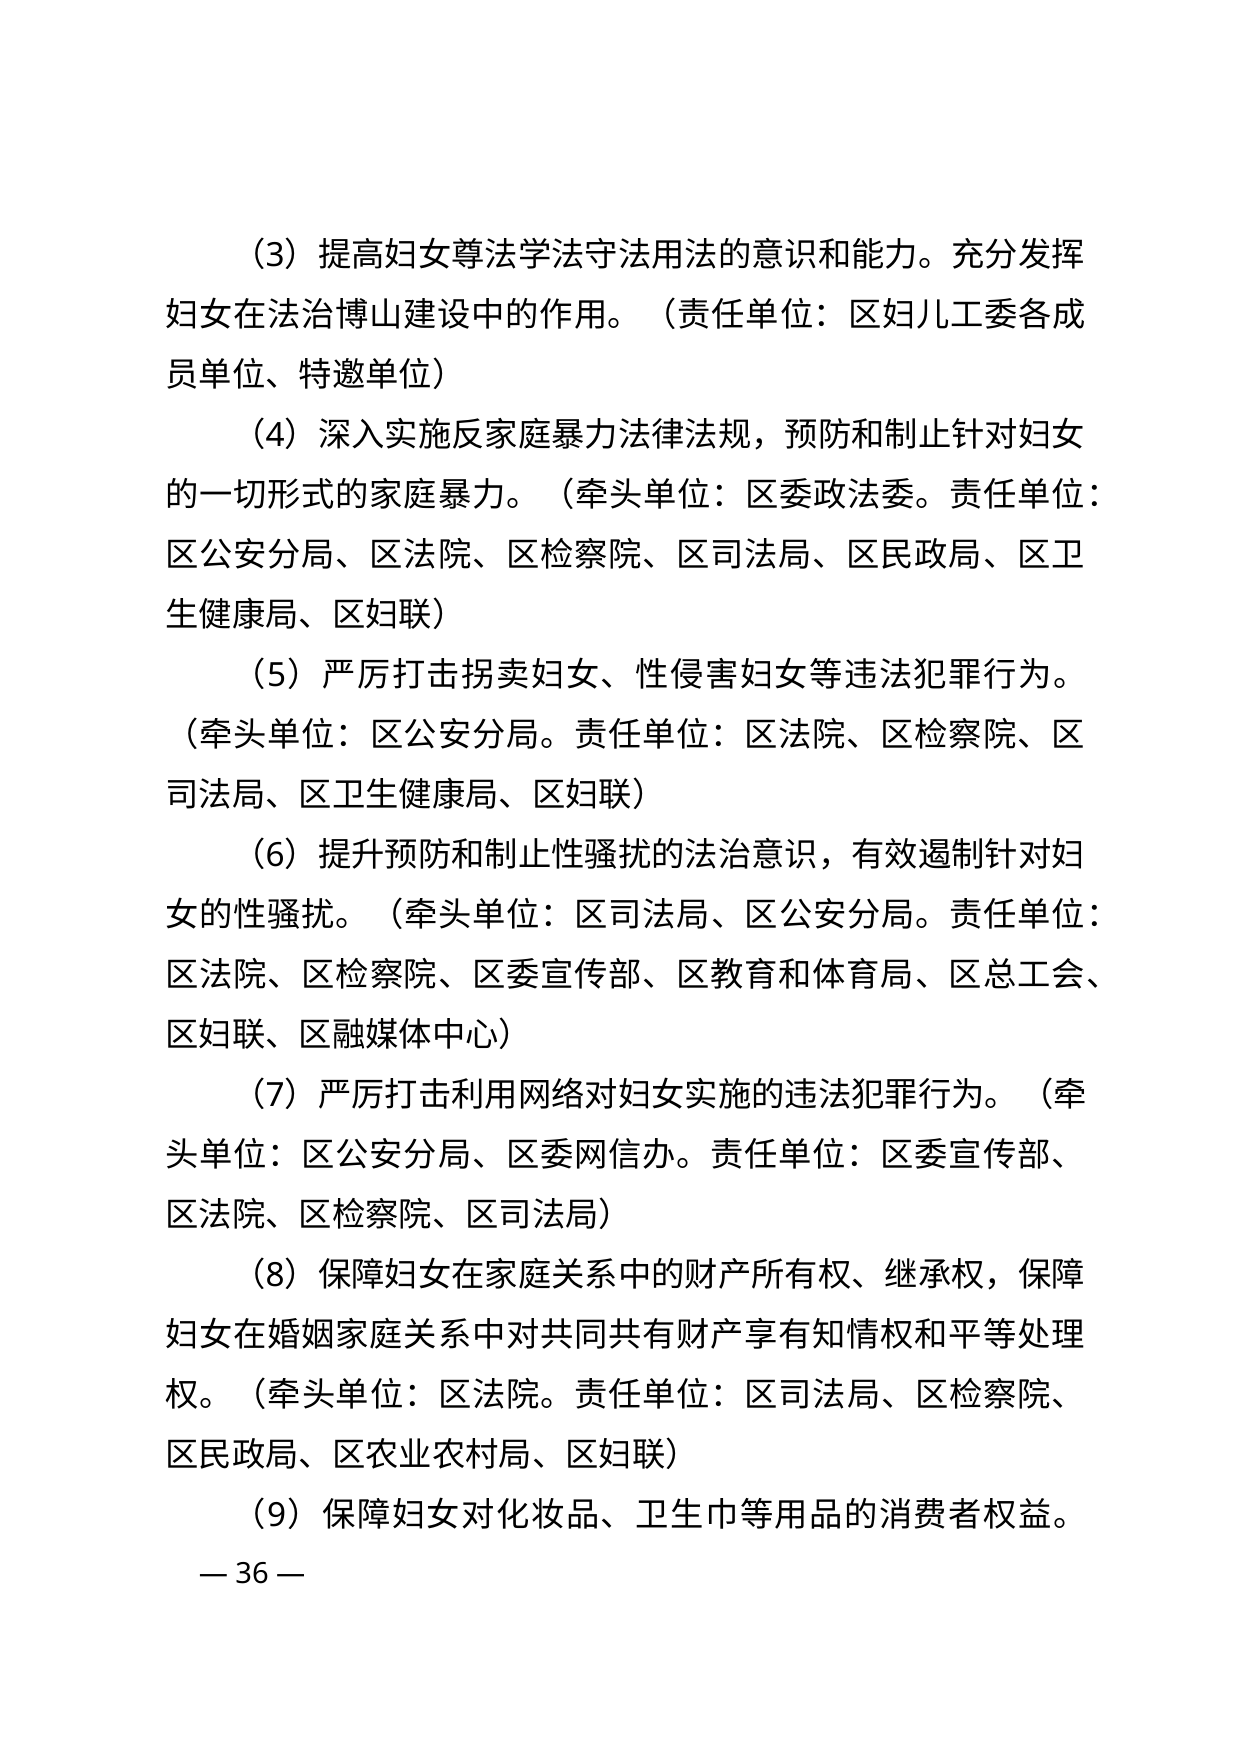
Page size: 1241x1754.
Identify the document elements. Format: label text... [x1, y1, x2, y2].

text （6）提升预防和制止性骚扰的法治意识，有效遏制针对妇女的性骚扰。（牵头单位：区司法局、区公安分局。责任单位：区法院、区检察院、区委宣传部、区教育和体育局、区总工会、区妇联、区融媒体中心） [165, 818, 1087, 1058]
text （8）保障妇女在家庭关系中的财产所有权、继承权，保障妇女在婚姻家庭关系中对共同共有财产享有知情权和平等处理权。（牵头单位：区法院。责任单位：区司法局、区检察院、区民政局、区农业农村局、区妇联） [165, 1238, 1087, 1478]
text （7）严厉打击利用网络对妇女实施的违法犯罪行为。（牵头单位：区公安分局、区委网信办。责任单位：区委宣传部、区法院、区检察院、区司法局） [165, 1058, 1087, 1238]
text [165, 1478, 1087, 1538]
text （5）严厉打击拐卖妇女、性侵害妇女等违法犯罪行为。（牵头单位：区公安分局。责任单位：区法院、区检察院、区司法局、区卫生健康局、区妇联） [165, 638, 1087, 818]
text （4）深入实施反家庭暴力法律法规，预防和制止针对妇女的一切形式的家庭暴力。（牵头单位：区委政法委。责任单位：区公安分局、区法院、区检察院、区司法局、区民政局、区卫生健康局、区妇联） [165, 398, 1087, 638]
text （3）提高妇女尊法学法守法用法的意识和能力。充分发挥妇女在法治博山建设中的作用。（责任单位：区妇儿工委各成员单位、特邀单位） [165, 218, 1087, 398]
